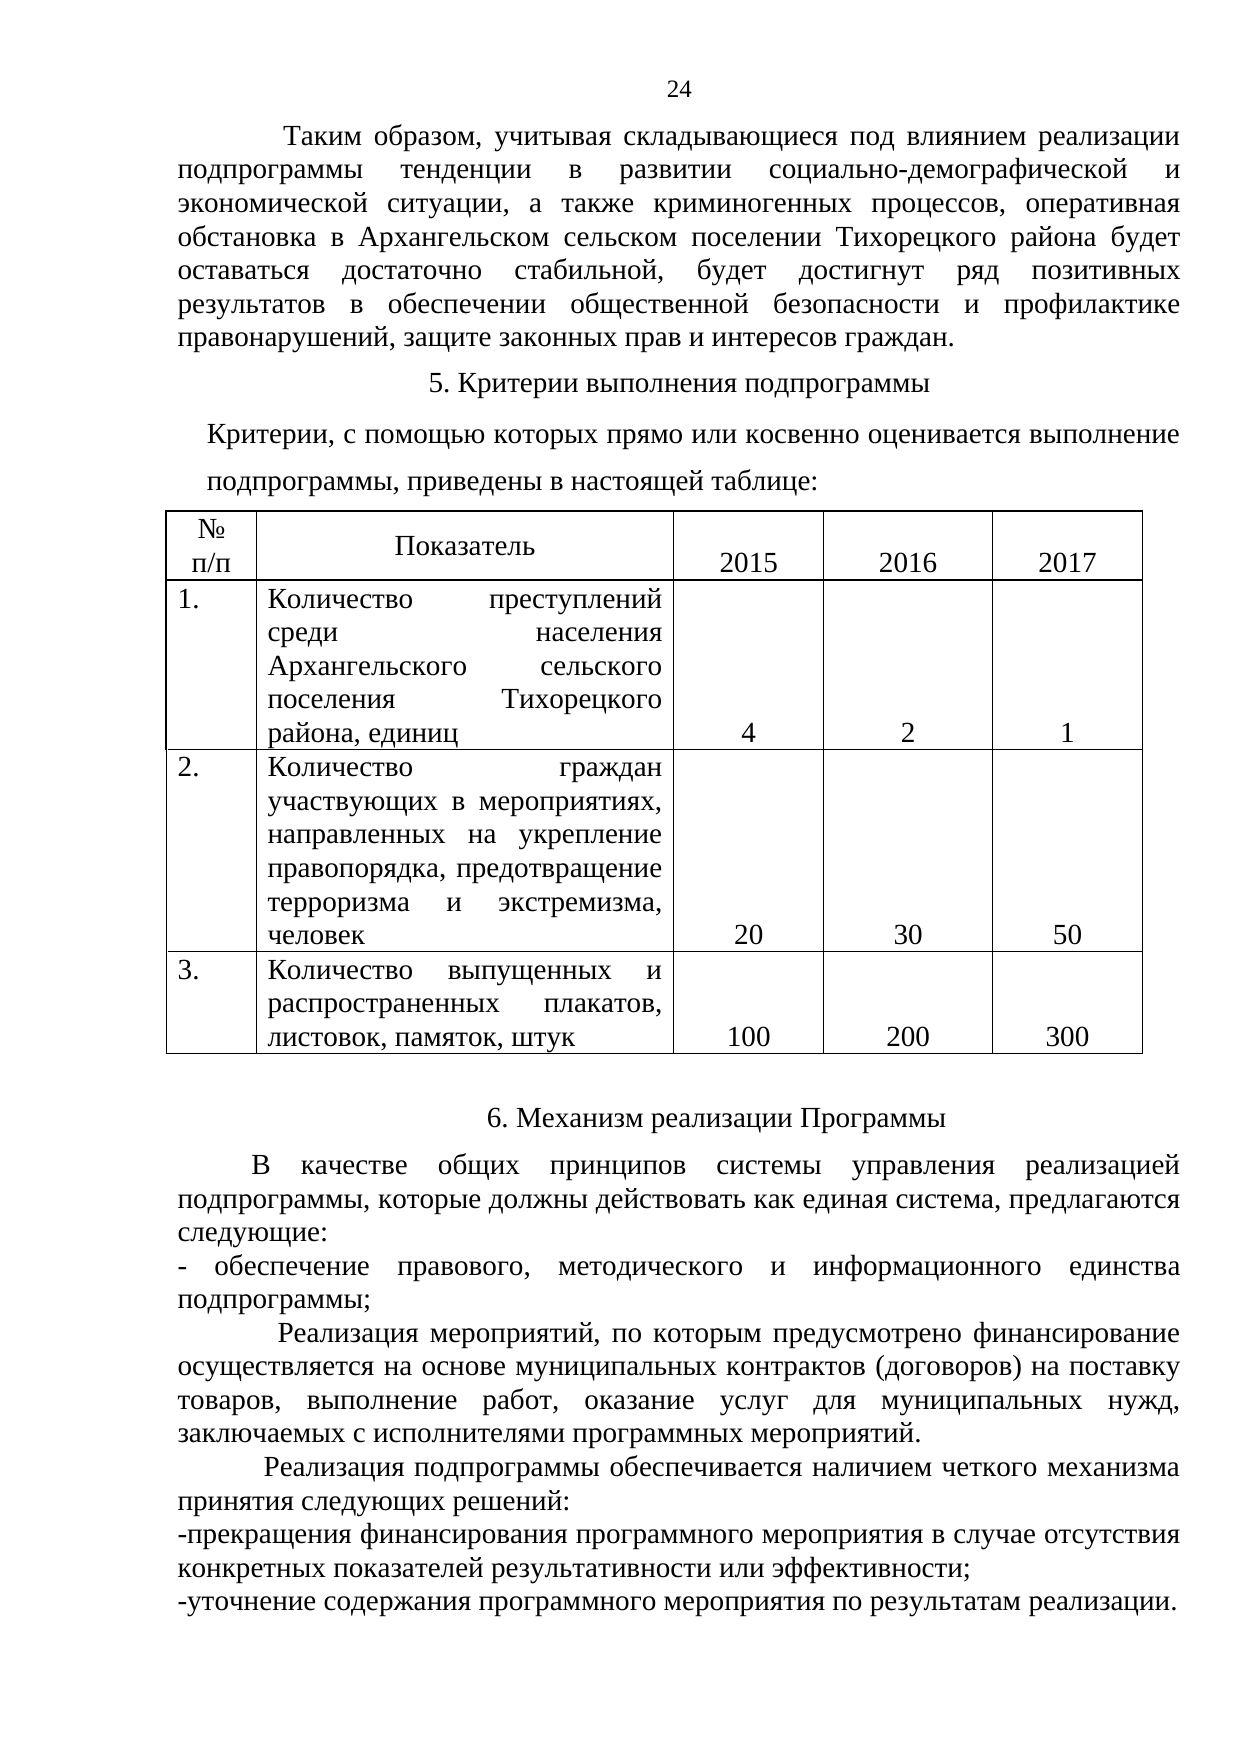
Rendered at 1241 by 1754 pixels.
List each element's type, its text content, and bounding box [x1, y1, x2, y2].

table_cell 100 [674, 952, 823, 1052]
table_header 2015 [674, 512, 823, 579]
text 5. Критерии выполнения подпрограммы [177, 365, 1181, 399]
table_cell 2. [167, 750, 256, 951]
table_cell 1. [167, 581, 256, 748]
text -прекращения финансирования программного мероприятия в случае отсутствия конкретных показателей результативности или эффективности; [177, 1516, 1181, 1583]
text 6. Механизм реализации Программы [177, 1100, 1182, 1134]
text Реализация мероприятий, по которым предусмотрено финансирование осуществляется на основе муниципальных контрактов (договоров) на поставку товаров, выполнение работ, оказание услуг для муниципальных нужд, заключаемых с исполнителями программных мероприятий. [177, 1315, 1181, 1449]
table_cell Количество преступлений среди населения Архангельского сельского поселения Тихорецкого района, единиц [257, 581, 673, 748]
table_cell Количество граждан участвующих в мероприятиях, направленных на укрепление правопорядка, предотвращение терроризма и экстремизма, человек [257, 750, 673, 951]
table_cell 2 [824, 581, 992, 748]
table_header 2016 [824, 512, 992, 579]
table_cell 3. [167, 952, 256, 1052]
table_header № п/п [167, 512, 256, 579]
table_header Показатель [257, 512, 673, 579]
table_cell 20 [674, 750, 823, 951]
text Реализация подпрограммы обеспечивается наличием четкого механизма принятия следующих решений: [177, 1449, 1181, 1516]
table_cell 1 [993, 581, 1142, 748]
table_cell 300 [993, 952, 1142, 1052]
table_header 2017 [993, 512, 1142, 579]
table_cell 4 [674, 581, 823, 748]
text - обеспечение правового, методического и информационного единства подпрограммы; [177, 1248, 1181, 1315]
text Таким образом, учитывая складывающиеся под влиянием реализации подпрограммы тенденции в развитии социально-демографической и экономической ситуации, а также криминогенных процессов, оперативная обстановка в Архангельском сельском поселении Тихорецкого района будет оставаться достаточно стабильной, будет достигнут ряд позитивных результатов в обеспечении общественной безопасности и профилактике правонарушений, защите законных прав и интересов граждан. [177, 118, 1181, 353]
table_cell 50 [993, 750, 1142, 951]
table_cell 200 [824, 952, 992, 1052]
text В качестве общих принципов системы управления реализацией подпрограммы, которые должны действовать как единая система, предлагаются следующие: [177, 1147, 1181, 1248]
text -уточнение содержания программного мероприятия по результатам реализации. [177, 1583, 1181, 1617]
table_cell Количество выпущенных и распространенных плакатов, листовок, памяток, штук [257, 952, 673, 1052]
text Критерии, с помощью которых прямо или косвенно оценивается выполнение подпрограммы, приведены в настоящей таблице: [207, 416, 1181, 496]
table_cell 30 [824, 750, 992, 951]
